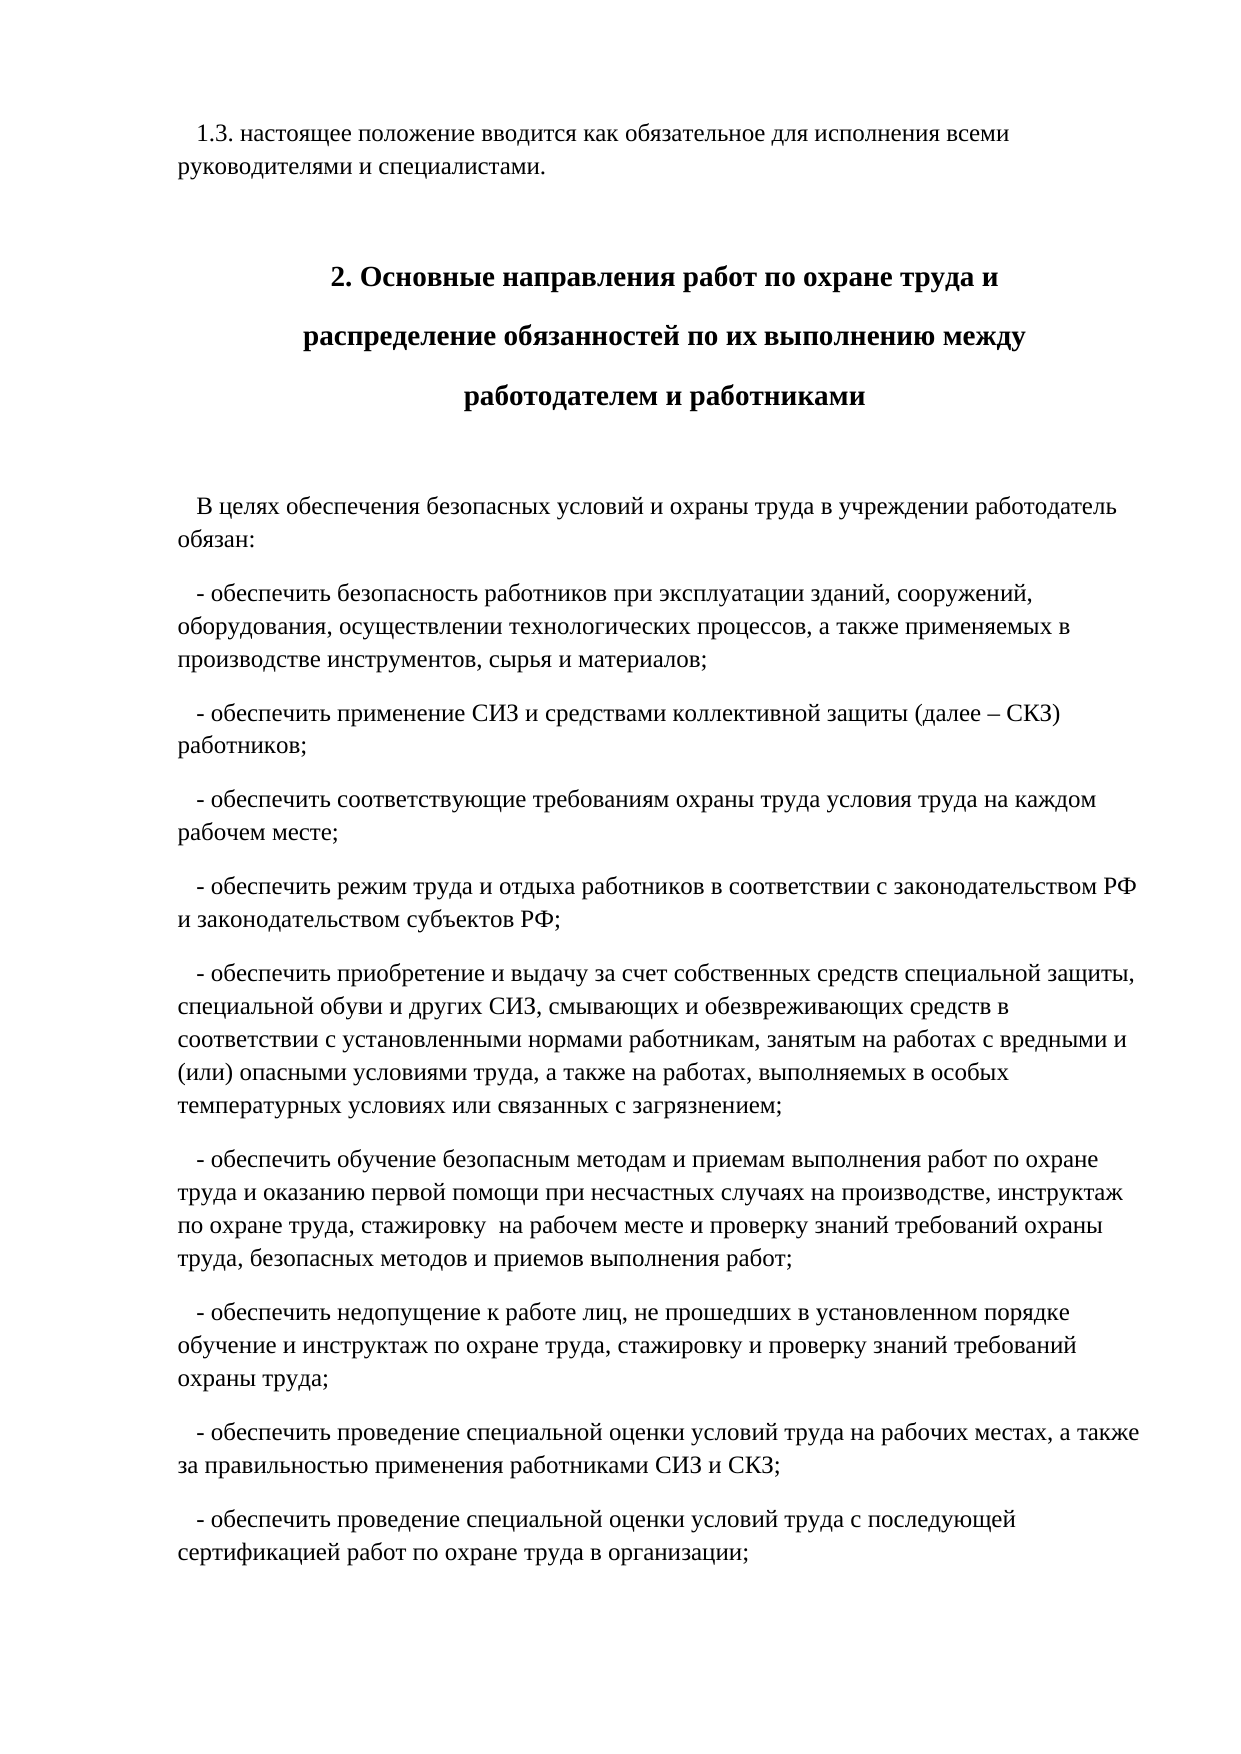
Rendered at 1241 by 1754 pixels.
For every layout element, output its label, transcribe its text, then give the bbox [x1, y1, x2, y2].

text - обеспечить приобретение и выдачу за счет собственных средств специальной защиты, специальной обуви и других СИЗ, смывающих и обезвреживающих средств в соответствии с установленными нормами работникам, занятым на работах с вредными и (или) опасными условиями труда, а также на работах, выполняемых в особых температурных условиях или связанных с загрязнением; [177, 958, 1152, 1119]
text - обеспечить режим труда и отдыха работников в соответствии с законодательством РФ и законодательством субъектов РФ; [177, 871, 1152, 933]
text В целях обеспечения безопасных условий и охраны труда в учреждении работодатель обязан: [177, 491, 1152, 553]
text работодателем и работниками [177, 378, 1152, 411]
text - обеспечить применение СИЗ и средствами коллективной защиты (далее – СКЗ) работников; [177, 698, 1152, 759]
text - обеспечить обучение безопасным методам и приемам выполнения работ по охране труда и оказанию первой помощи при несчастных случаях на производстве, инструктаж по охране труда, стажировку на рабочем месте и проверку знаний требований охраны труда, безопасных методов и приемов выполнения работ; [177, 1144, 1152, 1272]
text - обеспечить недопущение к работе лиц, не прошедших в установленном порядке обучение и инструктаж по охране труда, стажировку и проверку знаний требований охраны труда; [177, 1297, 1152, 1392]
text 1.3. настоящее положение вводится как обязательное для исполнения всеми руководителями и специалистами. [177, 118, 1152, 180]
text - обеспечить проведение специальной оценки условий труда с последующей сертификацией работ по охране труда в организации; [177, 1504, 1152, 1566]
text - обеспечить безопасность работников при эксплуатации зданий, сооружений, оборудования, осуществлении технологических процессов, а также применяемых в производстве инструментов, сырья и материалов; [177, 578, 1152, 672]
text - обеспечить проведение специальной оценки условий труда на рабочих местах, а также за правильностью применения работниками СИЗ и СКЗ; [177, 1417, 1152, 1479]
text 2. Основные направления работ по охране труда и [177, 259, 1152, 292]
text распределение обязанностей по их выполнению между [177, 318, 1152, 352]
text - обеспечить соответствующие требованиям охраны труда условия труда на каждом рабочем месте; [177, 784, 1152, 846]
